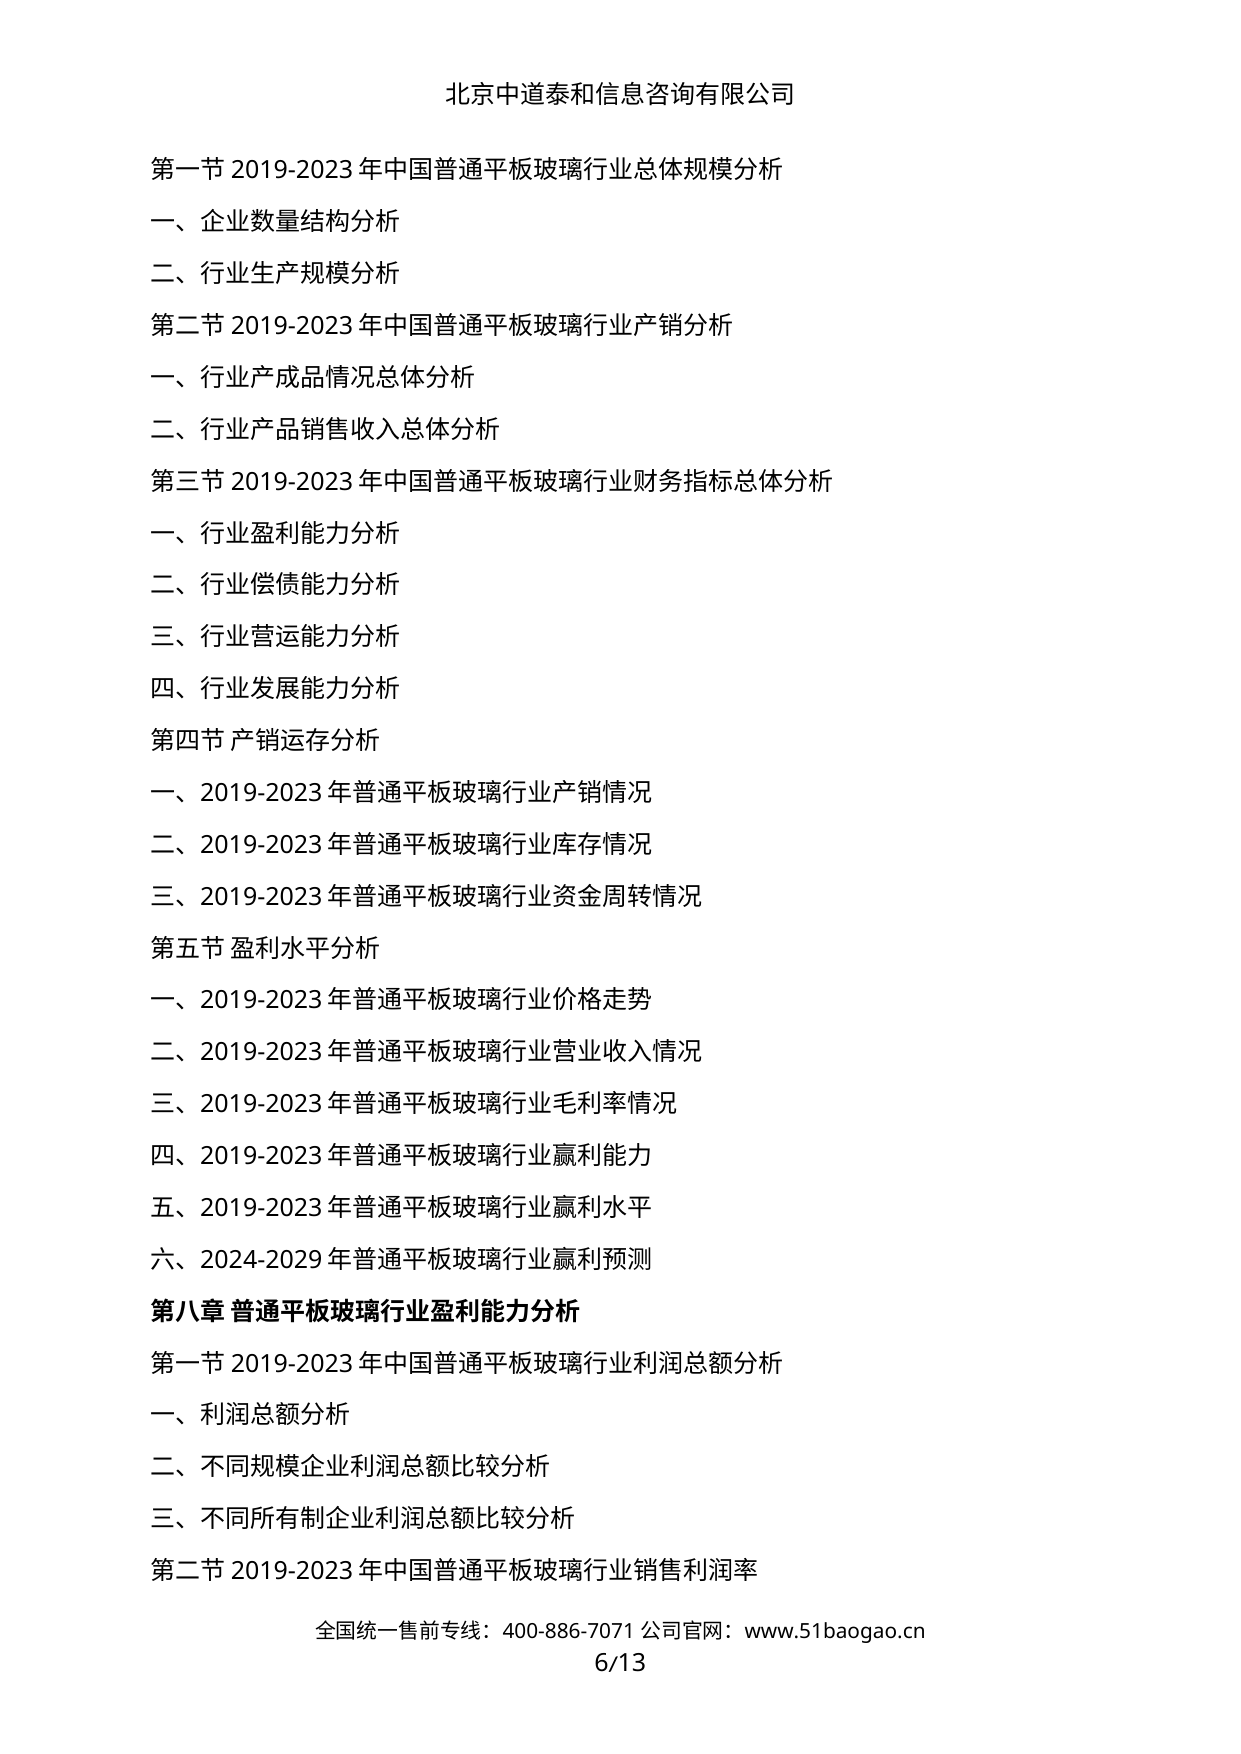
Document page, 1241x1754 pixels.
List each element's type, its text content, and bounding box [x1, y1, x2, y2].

text 第三节 2019-2023年中国普通平板玻璃行业财务指标总体分析 [150, 461, 1090, 497]
text 二、行业产品销售收入总体分析 [150, 409, 1090, 446]
text 二、不同规模企业利润总额比较分析 [150, 1447, 1090, 1483]
text 一、企业数量结构分析 [150, 202, 1090, 238]
text 一、行业盈利能力分析 [150, 513, 1090, 549]
text 三、2019-2023年普通平板玻璃行业资金周转情况 [150, 876, 1090, 912]
text 第五节 盈利水平分析 [150, 928, 1090, 964]
text 五、2019-2023年普通平板玻璃行业赢利水平 [150, 1187, 1090, 1224]
text 第四节 产销运存分析 [150, 721, 1090, 757]
text 第二节 2019-2023年中国普通平板玻璃行业销售利润率 [150, 1551, 1090, 1587]
text 第二节 2019-2023年中国普通平板玻璃行业产销分析 [150, 306, 1090, 342]
text 二、行业偿债能力分析 [150, 565, 1090, 601]
text 二、行业生产规模分析 [150, 254, 1090, 290]
text 四、行业发展能力分析 [150, 669, 1090, 705]
text 第一节 2019-2023年中国普通平板玻璃行业总体规模分析 [150, 150, 1090, 186]
text 三、不同所有制企业利润总额比较分析 [150, 1499, 1090, 1535]
text 六、2024-2029年普通平板玻璃行业赢利预测 [150, 1239, 1090, 1276]
text 四、2019-2023年普通平板玻璃行业赢利能力 [150, 1136, 1090, 1172]
text 二、2019-2023年普通平板玻璃行业营业收入情况 [150, 1032, 1090, 1068]
text 三、行业营运能力分析 [150, 617, 1090, 653]
text 一、2019-2023年普通平板玻璃行业产销情况 [150, 772, 1090, 809]
text 第八章 普通平板玻璃行业盈利能力分析 [150, 1291, 1090, 1327]
text 二、2019-2023年普通平板玻璃行业库存情况 [150, 824, 1090, 861]
text 一、行业产成品情况总体分析 [150, 357, 1090, 394]
text 三、2019-2023年普通平板玻璃行业毛利率情况 [150, 1084, 1090, 1120]
text 一、利润总额分析 [150, 1395, 1090, 1431]
text 一、2019-2023年普通平板玻璃行业价格走势 [150, 980, 1090, 1016]
text 第一节 2019-2023年中国普通平板玻璃行业利润总额分析 [150, 1343, 1090, 1379]
